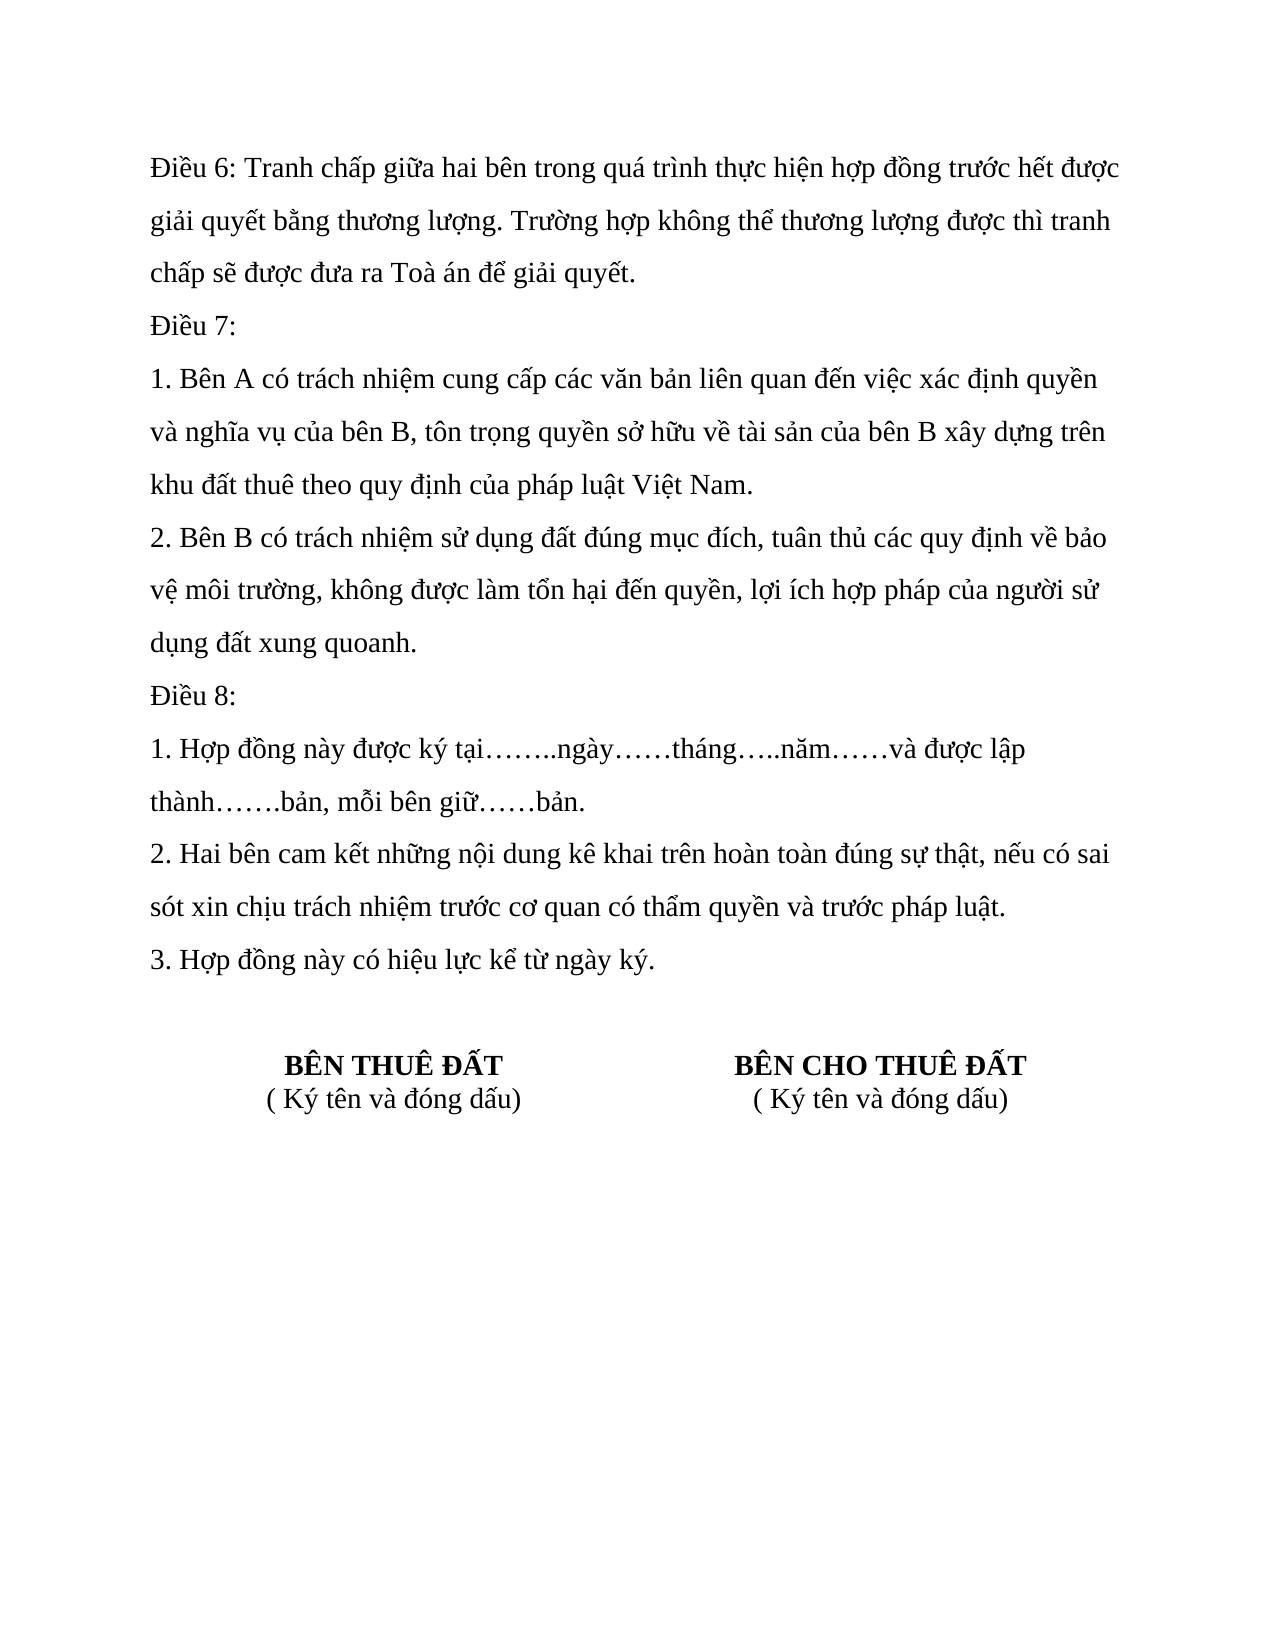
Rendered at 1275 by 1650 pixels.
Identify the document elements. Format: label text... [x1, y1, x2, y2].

text 1. Hợp đồng này được ký tại……..ngày……tháng…..năm……và được lập [150, 731, 1125, 764]
table_header BÊN CHO THUÊ ĐẤT ( Ký tên và đóng dấu) [637, 1048, 1124, 1148]
text thành…….bản, mỗi bên giữ……bản. [150, 784, 1125, 817]
text vệ môi trường, không được làm tổn hại đến quyền, lợi ích hợp pháp của người sử [150, 572, 1125, 606]
text sót xin chịu trách nhiệm trước cơ quan có thẩm quyền và trước pháp luật. [150, 889, 1125, 923]
text 3. Hợp đồng này có hiệu lực kể từ ngày ký. [150, 942, 1125, 976]
text giải quyết bằng thương lượng. Trường hợp không thể thương lượng được thì tranh [150, 203, 1125, 236]
text Điều 8: [150, 678, 1125, 712]
text 2. Bên B có trách nhiệm sử dụng đất đúng mục đích, tuân thủ các quy định về bảo [150, 520, 1125, 553]
table_header BÊN THUÊ ĐẤT ( Ký tên và đóng dấu) [150, 1048, 637, 1148]
text chấp sẽ được đưa ra Toà án để giải quyết. [150, 256, 1125, 289]
text Điều 7: [150, 308, 1125, 342]
text và nghĩa vụ của bên B, tôn trọng quyền sở hữu về tài sản của bên B xây dựng trên [150, 414, 1125, 448]
text dụng đất xung quoanh. [150, 625, 1125, 659]
text 1. Bên A có trách nhiệm cung cấp các văn bản liên quan đến việc xác định quyền [150, 361, 1125, 395]
text Điều 6: Tranh chấp giữa hai bên trong quá trình thực hiện hợp đồng trước hết được [150, 150, 1125, 183]
text 2. Hai bên cam kết những nội dung kê khai trên hoàn toàn đúng sự thật, nếu có sai [150, 837, 1125, 870]
text khu đất thuê theo quy định của pháp luật Việt Nam. [150, 467, 1125, 500]
